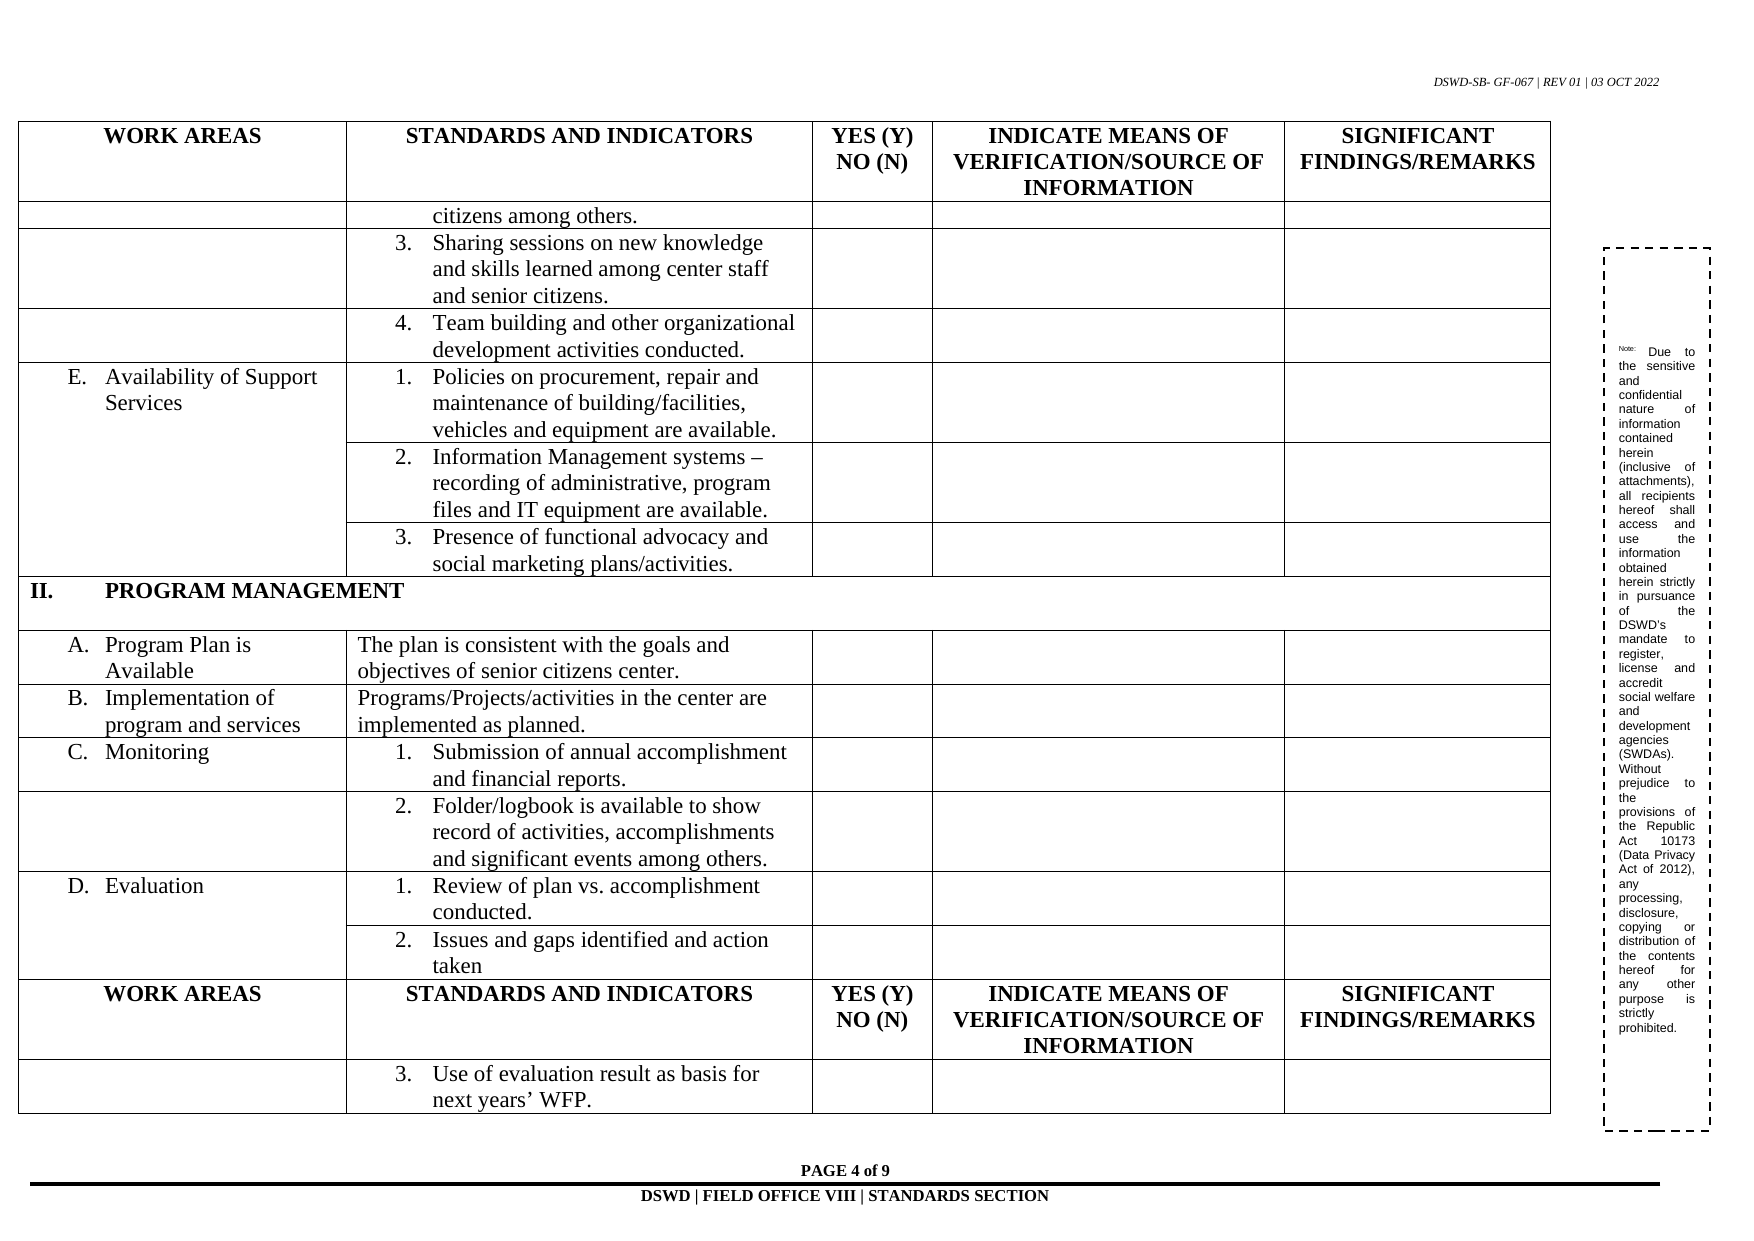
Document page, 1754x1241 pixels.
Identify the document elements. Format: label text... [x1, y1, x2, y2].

table_cell [813, 872, 932, 925]
table_cell [933, 926, 1284, 978]
table_cell [933, 872, 1284, 925]
table_cell [19, 1060, 346, 1112]
table_cell Policies on procurement, repair and maintenance of building/facilities, vehicles and equipment are available. [347, 363, 812, 442]
table_cell [813, 926, 932, 978]
table_cell [1285, 363, 1550, 442]
table_cell [813, 631, 932, 683]
table_cell [933, 738, 1284, 791]
table_cell [1285, 685, 1550, 737]
table_cell [19, 229, 346, 308]
table_cell [1285, 523, 1550, 576]
table_cell Program Plan is Available [19, 631, 346, 683]
table_cell Submission of annual accomplishment and financial reports. [347, 738, 812, 791]
table_cell Information Management systems – recording of administrative, program files and IT equipment are available. [347, 443, 812, 522]
table_cell [19, 202, 346, 228]
table_header SIGNIFICANT FINDINGS/REMARKS [1285, 122, 1550, 201]
table_header STANDARDS AND INDICATORS [347, 122, 812, 201]
table_cell [1285, 792, 1550, 871]
table_cell [933, 443, 1284, 522]
table_cell The plan is consistent with the goals and objectives of senior citizens center. [347, 631, 812, 683]
table_cell INDICATE MEANS OF VERIFICATION/SOURCE OF INFORMATION [933, 980, 1284, 1059]
table_cell [813, 523, 932, 576]
table_cell YES (Y) NO (N) [813, 980, 932, 1059]
table_cell [1285, 631, 1550, 683]
table_cell [19, 309, 346, 362]
table_cell [1285, 926, 1550, 978]
table_header YES (Y) NO (N) [813, 122, 932, 201]
table_cell Monitoring [19, 738, 346, 791]
table_cell Issues and gaps identified and action taken [347, 926, 812, 978]
table_cell [813, 202, 932, 228]
table_cell [933, 631, 1284, 683]
table_cell [933, 363, 1284, 442]
table_cell [1285, 229, 1550, 308]
table_cell [1285, 202, 1550, 228]
table_cell STANDARDS AND INDICATORS [347, 980, 812, 1059]
table_cell Review of plan vs. accomplishment conducted. [347, 872, 812, 925]
table_header INDICATE MEANS OF VERIFICATION/SOURCE OF INFORMATION [933, 122, 1284, 201]
table_cell [933, 202, 1284, 228]
table_cell PROGRAM MANAGEMENT [19, 577, 1550, 630]
table_cell [1285, 738, 1550, 791]
table_cell [19, 792, 346, 871]
table_cell [933, 792, 1284, 871]
table_cell [813, 685, 932, 737]
table_cell [813, 792, 932, 871]
table_cell WORK AREAS [19, 980, 346, 1059]
table_cell Sharing sessions on new knowledge and skills learned among center staff and senior citizens. [347, 229, 812, 308]
table_cell [813, 738, 932, 791]
table_cell Use of evaluation result as basis for next years’ WFP. [347, 1060, 812, 1112]
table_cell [347, 202, 812, 228]
table_cell Programs/Projects/activities in the center are implemented as planned. [347, 685, 812, 737]
table_cell Availability of Support Services [19, 363, 346, 576]
table_cell [933, 229, 1284, 308]
table_cell [813, 229, 932, 308]
table_cell [813, 443, 932, 522]
table_cell [813, 363, 932, 442]
table_cell Team building and other organizational development activities conducted. [347, 309, 812, 362]
table_header WORK AREAS [19, 122, 346, 201]
table_cell [933, 1060, 1284, 1112]
table_cell SIGNIFICANT FINDINGS/REMARKS [1285, 980, 1550, 1059]
table_cell [813, 309, 932, 362]
table_cell Presence of functional advocacy and social marketing plans/activities. [347, 523, 812, 576]
table_cell [933, 523, 1284, 576]
table_cell Evaluation [19, 872, 346, 978]
table_cell [933, 685, 1284, 737]
table_cell [933, 309, 1284, 362]
table_cell Implementation of program and services [19, 685, 346, 737]
table_cell [1285, 309, 1550, 362]
table_cell [1285, 872, 1550, 925]
table_cell Folder/logbook is available to show record of activities, accomplishments and significant events among others. [347, 792, 812, 871]
table_cell [813, 1060, 932, 1112]
table_cell [1285, 1060, 1550, 1112]
table_cell [1285, 443, 1550, 522]
